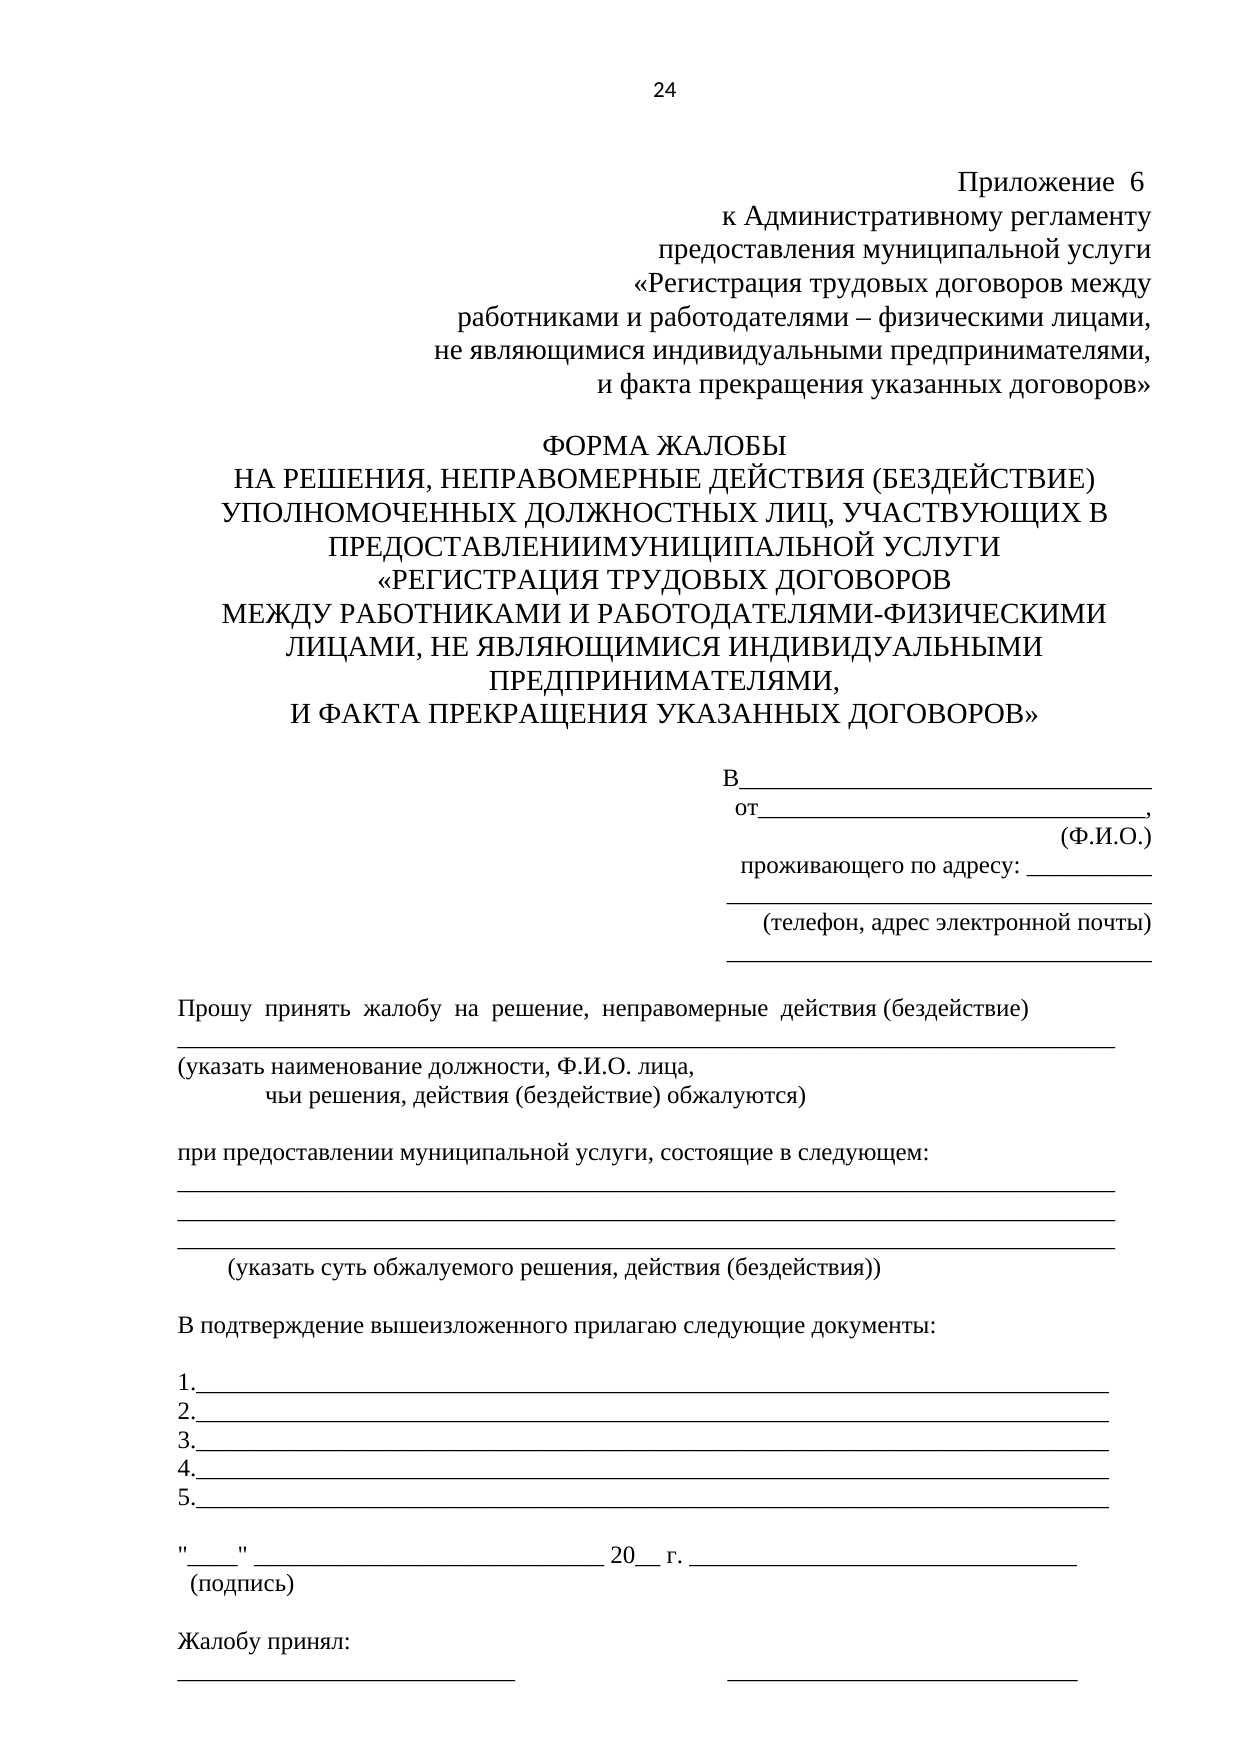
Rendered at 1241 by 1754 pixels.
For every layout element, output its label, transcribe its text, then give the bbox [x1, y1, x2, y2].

text проживающего по адресу: __________ [177, 850, 1152, 878]
text работниками и работодателями – физическими лицами, [177, 299, 1152, 332]
text при предоставлении муниципальной услуги, состоящие в следующем: [177, 1137, 1152, 1166]
text (указать суть обжалуемого решения, действия (бездействия)) [177, 1252, 1152, 1281]
text В_________________________________ [177, 763, 1152, 792]
text «Регистрация трудовых договоров между [177, 265, 1152, 299]
text (телефон, адрес электронной почты) [177, 907, 1152, 936]
text И ФАКТА ПРЕКРАЩЕНИЯ УКАЗАННЫХ ДОГОВОРОВ» [177, 696, 1152, 730]
text 1._________________________________________________________________________ [177, 1367, 1152, 1396]
text Жалобу принял: [177, 1626, 1152, 1655]
text ___________________________________________________________________________ [177, 1195, 1152, 1223]
text 3._________________________________________________________________________ [177, 1425, 1152, 1453]
text (подпись) [177, 1568, 1152, 1597]
text (Ф.И.О.) [177, 821, 1152, 850]
text __________________________________ [177, 936, 1152, 965]
text МЕЖДУ РАБОТНИКАМИ И РАБОТОДАТЕЛЯМИ-ФИЗИЧЕСКИМИ ЛИЦАМИ, НЕ ЯВЛЯЮЩИМИСЯ ИНДИВИДУАЛЬНЫМИ ПРЕДПРИНИМАТЕЛЯМИ, [177, 596, 1152, 696]
text от_______________________________, [177, 792, 1152, 821]
text Приложение 6 [177, 164, 1152, 198]
text к Административному регламенту [177, 198, 1152, 232]
text чьи решения, действия (бездействие) обжалуются) [177, 1080, 1152, 1108]
text ___________________________________________________________________________ [177, 1223, 1152, 1252]
text 2._________________________________________________________________________ [177, 1396, 1152, 1425]
text предоставления муниципальной услуги [177, 232, 1152, 265]
text ___________________________ ____________________________ [177, 1655, 1152, 1683]
text ФОРМА ЖАЛОБЫ [177, 428, 1152, 462]
text НА РЕШЕНИЯ, НЕПРАВОМЕРНЫЕ ДЕЙСТВИЯ (БЕЗДЕЙСТВИЕ) [177, 462, 1152, 495]
text не являющимися индивидуальными предпринимателями, [177, 332, 1152, 366]
text (указать наименование должности, Ф.И.О. лица, [177, 1051, 1152, 1080]
text «РЕГИСТРАЦИЯ ТРУДОВЫХ ДОГОВОРОВ [177, 562, 1152, 596]
text "____" ____________________________ 20__ г. _______________________________ [177, 1540, 1152, 1568]
text __________________________________ [177, 878, 1152, 907]
text Прошу принять жалобу на решение, неправомерные действия (бездействие) [177, 993, 1152, 1022]
text В подтверждение вышеизложенного прилагаю следующие документы: [177, 1310, 1152, 1338]
text и факта прекращения указанных договоров» [177, 366, 1152, 399]
text ___________________________________________________________________________ [177, 1166, 1152, 1195]
text УПОЛНОМОЧЕННЫХ ДОЛЖНОСТНЫХ ЛИЦ, УЧАСТВУЮЩИХ В ПРЕДОСТАВЛЕНИИМУНИЦИПАЛЬНОЙ УСЛУГИ [177, 495, 1152, 562]
text 4._________________________________________________________________________ [177, 1453, 1152, 1482]
text 5._________________________________________________________________________ [177, 1482, 1152, 1511]
text ___________________________________________________________________________ [177, 1022, 1152, 1051]
